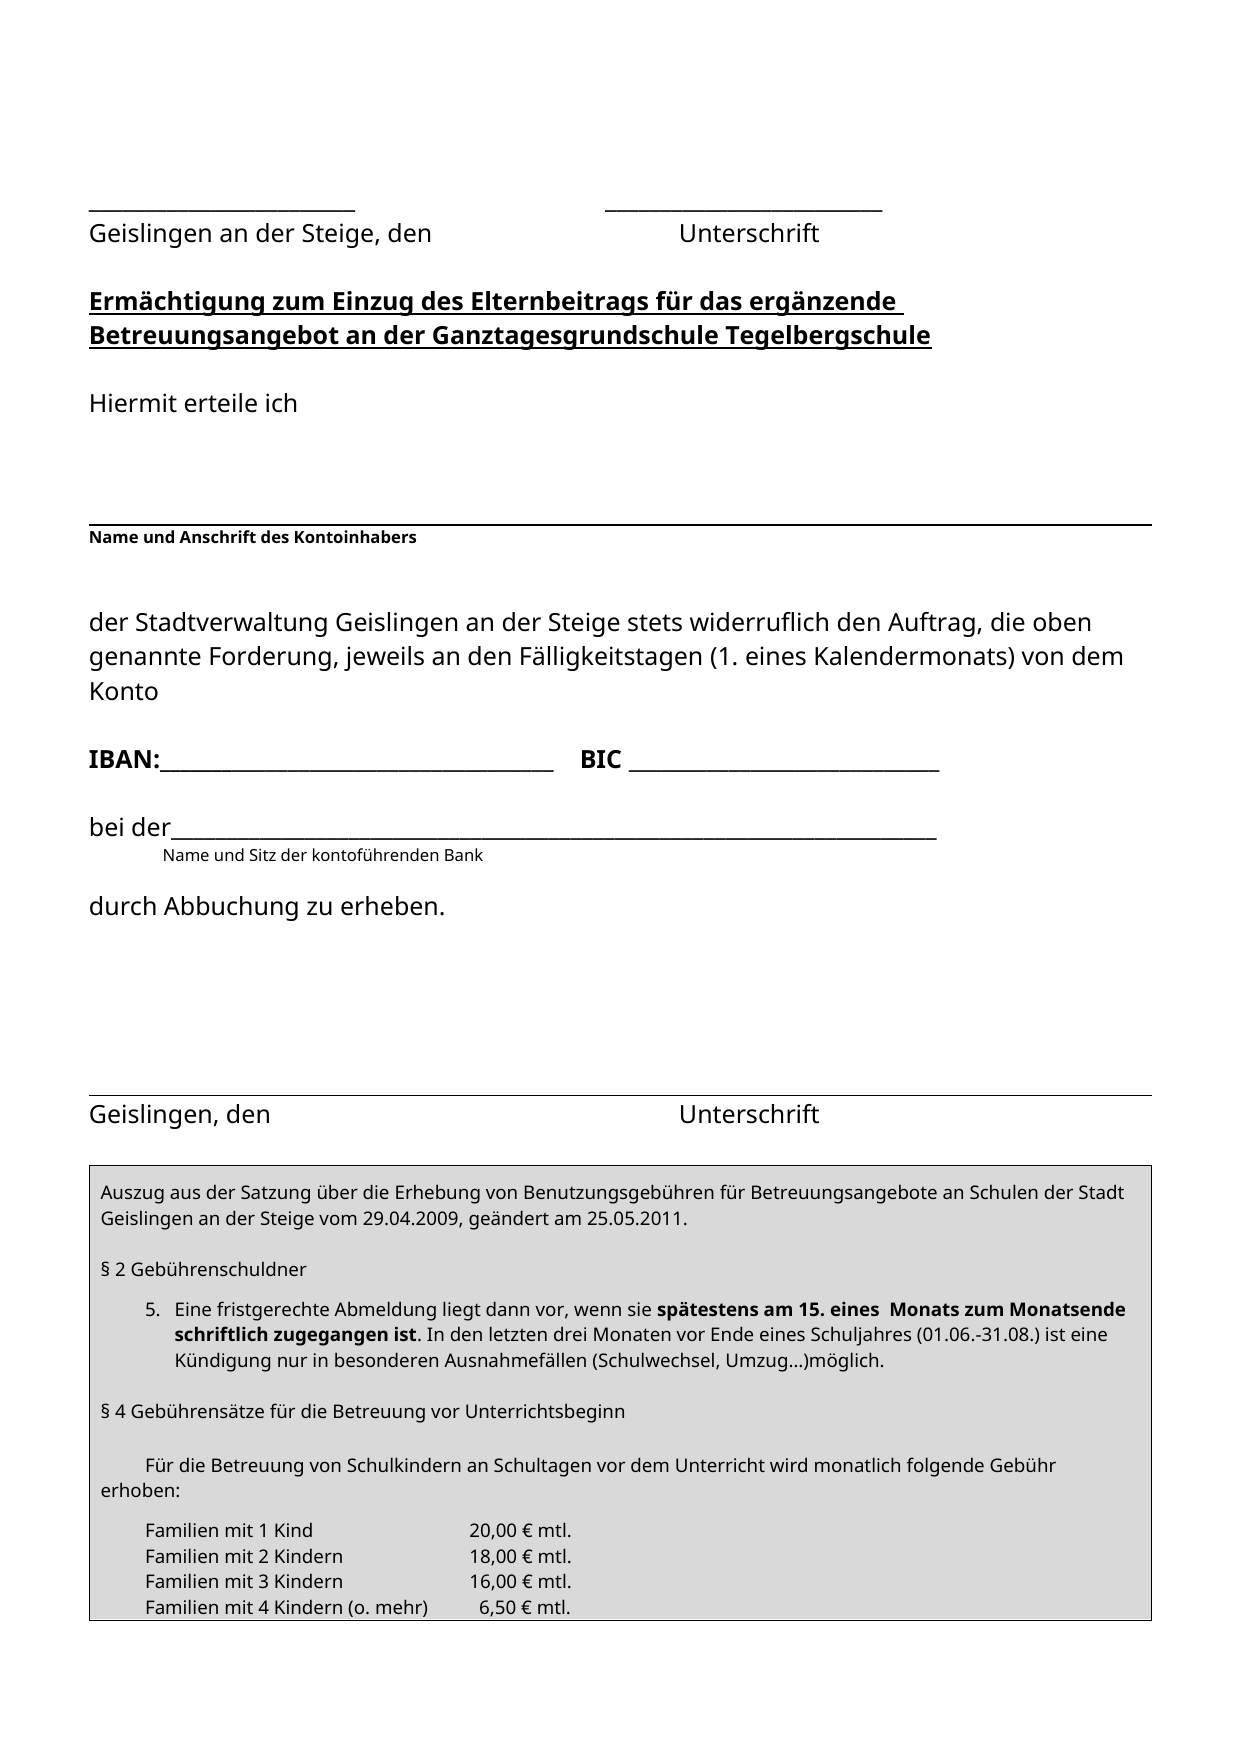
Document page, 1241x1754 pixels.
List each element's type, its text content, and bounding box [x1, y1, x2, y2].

text bei der_____________________________________________________________________ [89, 809, 1152, 843]
text durch Abbuchung zu erheben. [89, 889, 1152, 923]
text ________________________ _________________________ [89, 182, 1152, 216]
text Geislingen, den Unterschrift [89, 1096, 1152, 1130]
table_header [90, 1166, 1151, 1619]
text Name und Sitz der kontoführenden Bank [89, 843, 1152, 866]
text Ermächtigung zum Einzug des Elternbeitrags für das ergänzende Betreuungsangebot an der Ganztagesgrundschule Tegelbergschule [89, 284, 1152, 352]
text Geislingen an der Steige, den Unterschrift [89, 216, 1152, 250]
text Name und Anschrift des Kontoinhabers [89, 526, 1152, 548]
text IBAN:____________________________________ BIC ____________________________ [89, 741, 1152, 775]
text der Stadtverwaltung Geislingen an der Steige stets widerruflich den Auftrag, die oben genannte Forderung, jeweils an den Fälligkeitstagen (1. eines Kalendermonats) von dem Konto [89, 605, 1152, 707]
text Hiermit erteile ich [89, 386, 1152, 420]
